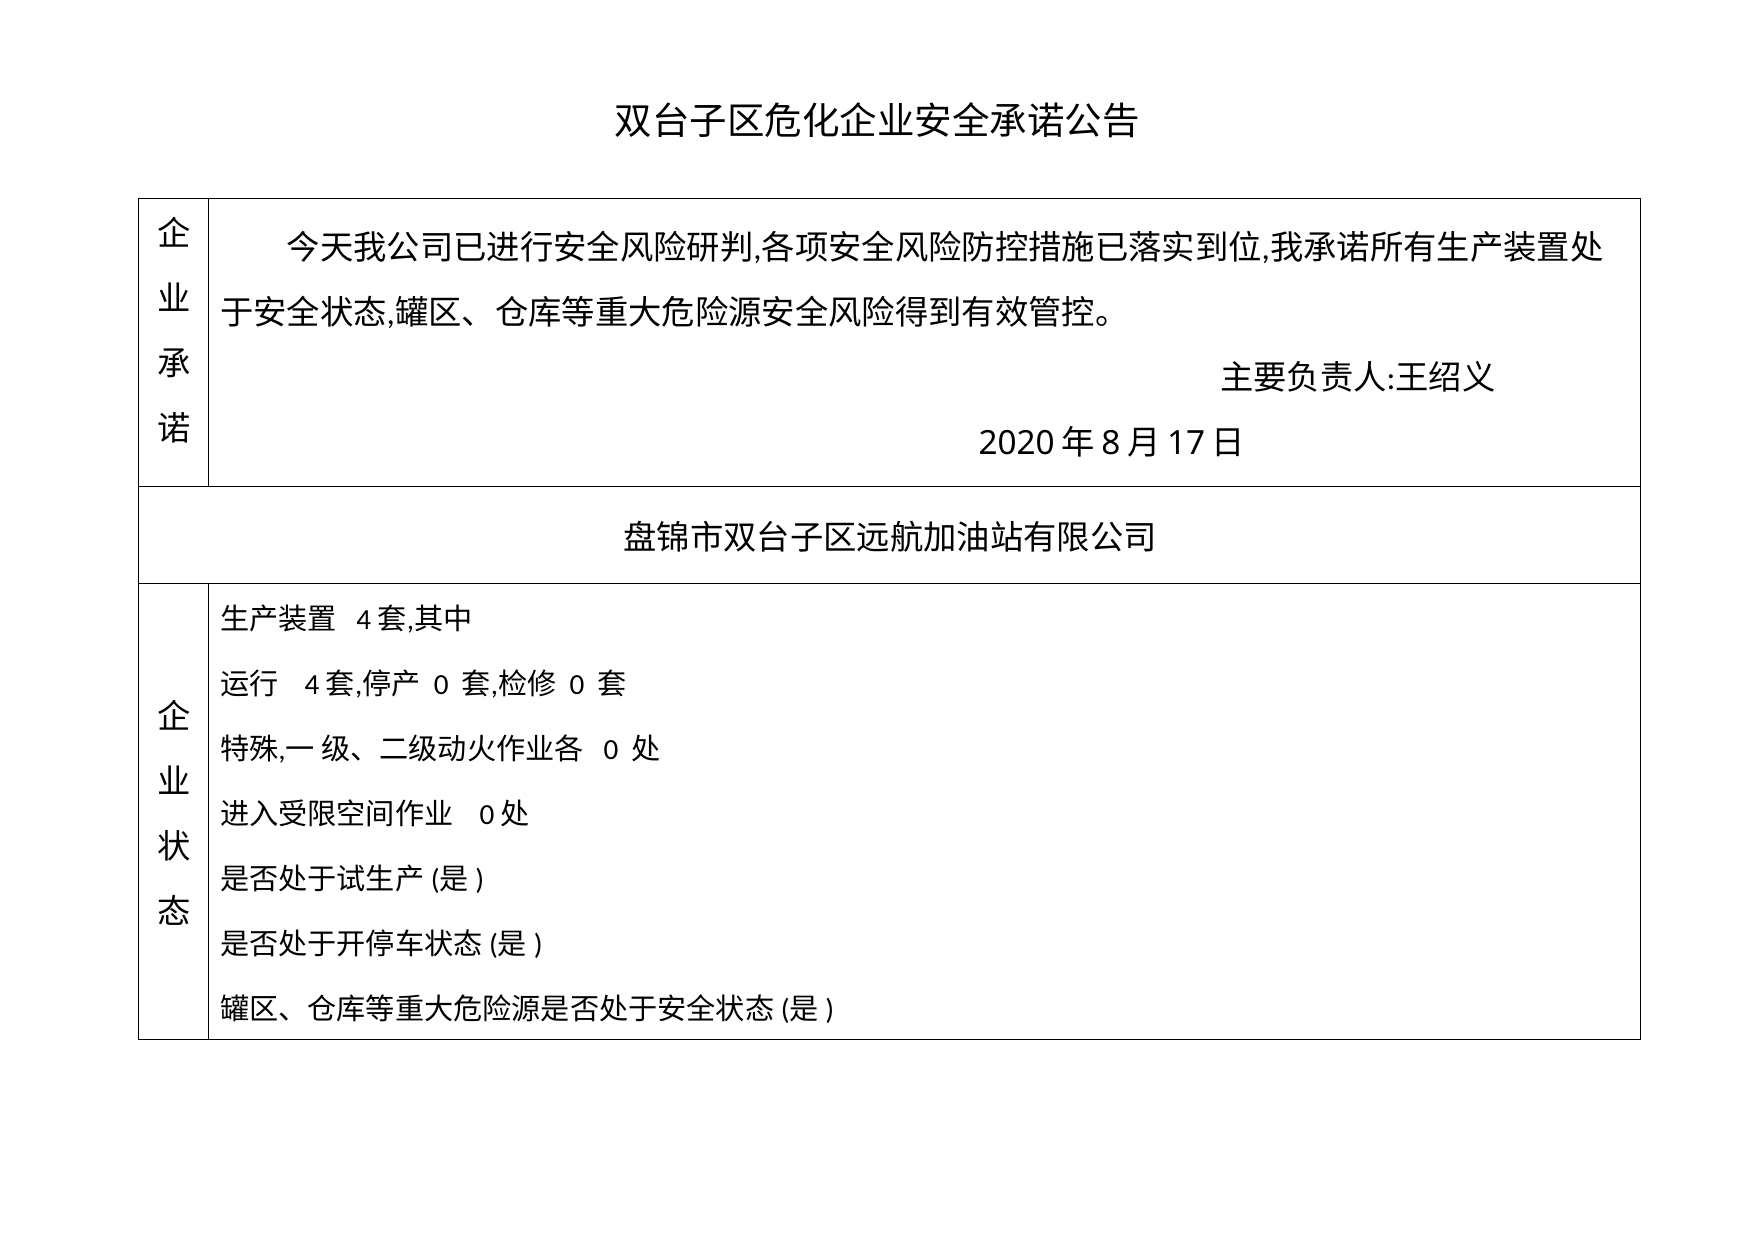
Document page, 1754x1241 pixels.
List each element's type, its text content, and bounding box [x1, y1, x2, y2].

table_cell 企业状态 [139, 584, 208, 1039]
table_cell 企业承诺 [139, 199, 208, 486]
table_cell 盘锦市双台子区远航加油站有限公司 [139, 487, 1640, 583]
table_cell 生产装置 4 套,其中 运行 4 套,停产 0 套,检修 0 套 特殊,一 级、二级动火作业各 0 处 进入受限空间作业 0 处 是否处于试生产 (是 ) 是否处于开停车状态 (是 ) 罐区、仓库等重大危险源是否处于安全状态 (是 ) [209, 584, 1640, 1039]
table_cell 今天我公司已进行安全风险研判,各项安全风险防控措施已落实到位,我承诺所有生产装置处于安全状态,罐区、仓库等重大危险源安全风险得到有效管控。 主要负责人:王绍义 2020年8月17日 [209, 199, 1640, 486]
